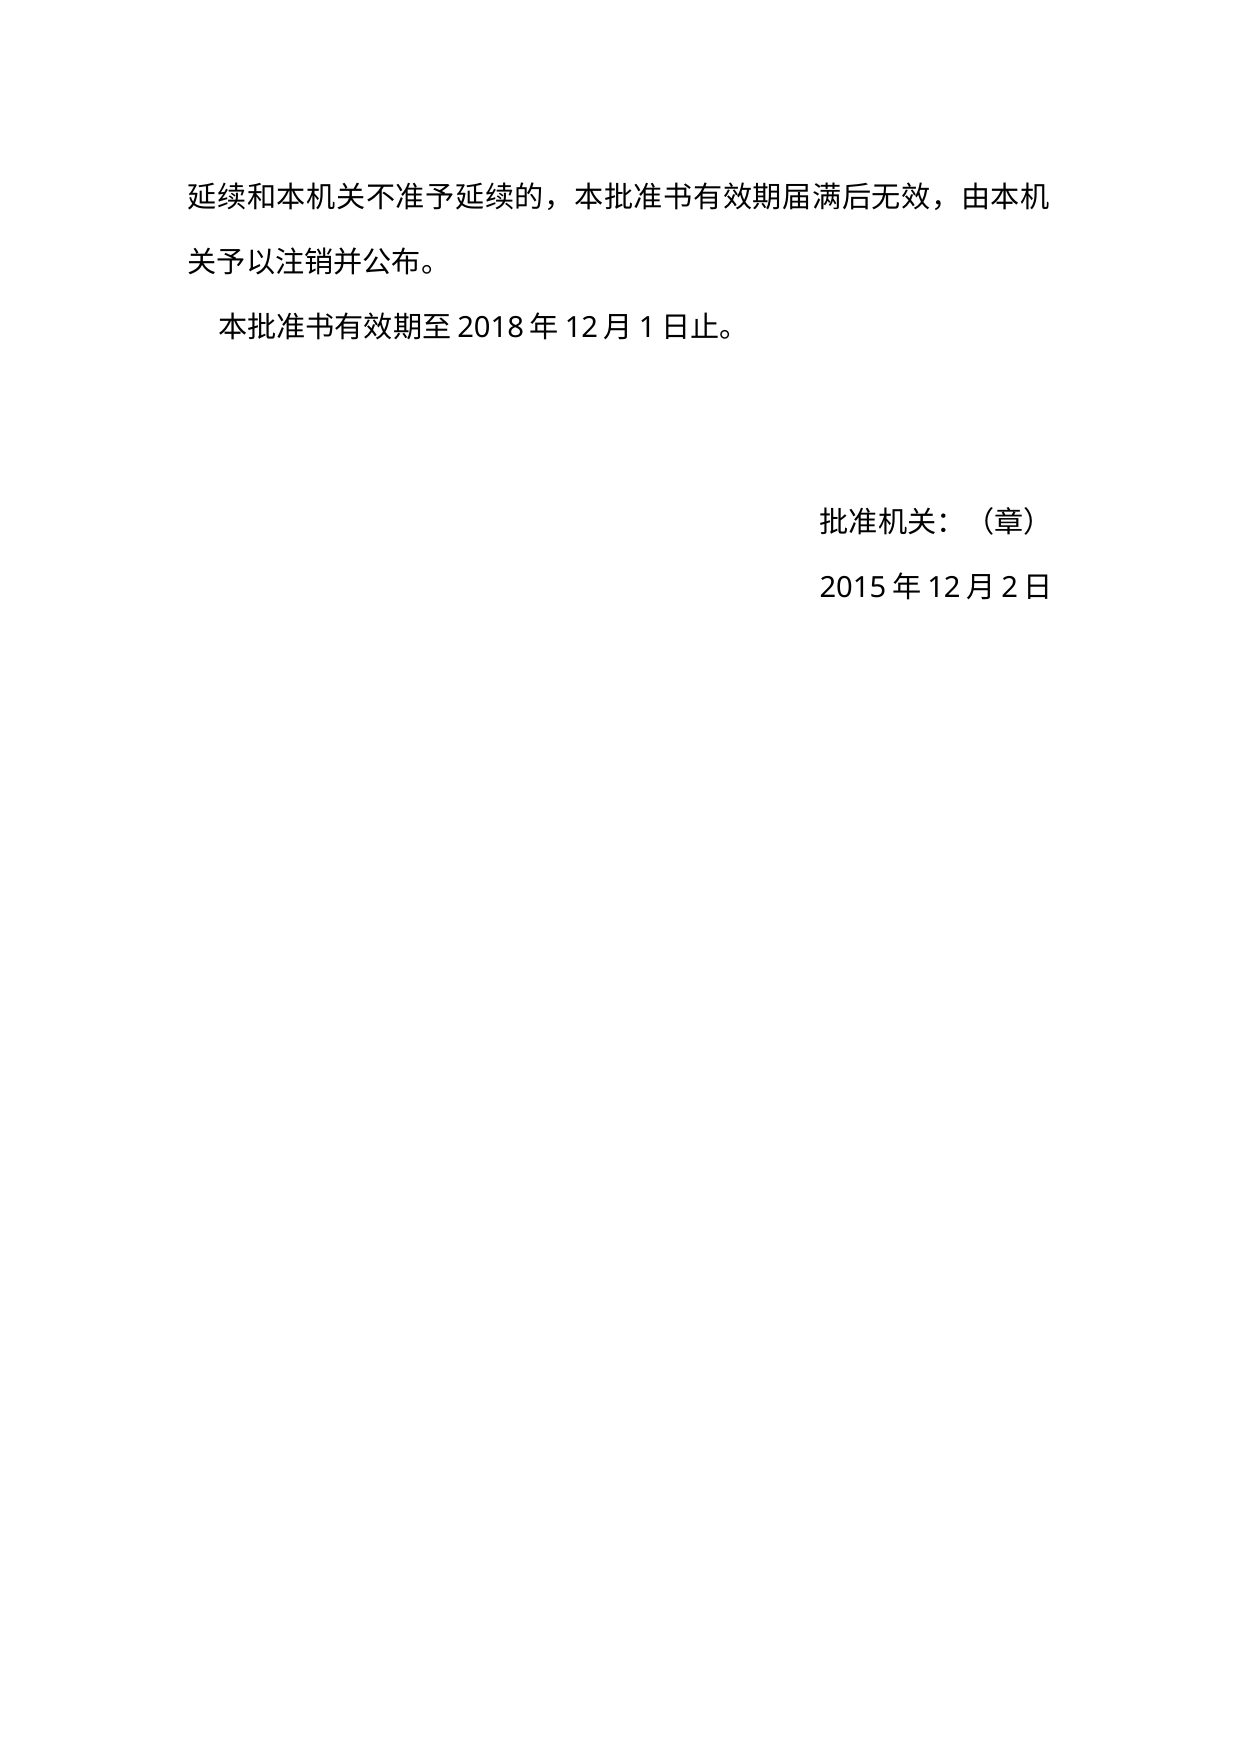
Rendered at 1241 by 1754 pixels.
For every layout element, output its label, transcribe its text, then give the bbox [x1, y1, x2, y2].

text 2015年12月2日 [187, 552, 1053, 617]
text 批准机关：（章） [187, 487, 1053, 552]
text 本批准书有效期至2018年12月1日止。 [187, 292, 1053, 357]
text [187, 162, 1053, 292]
